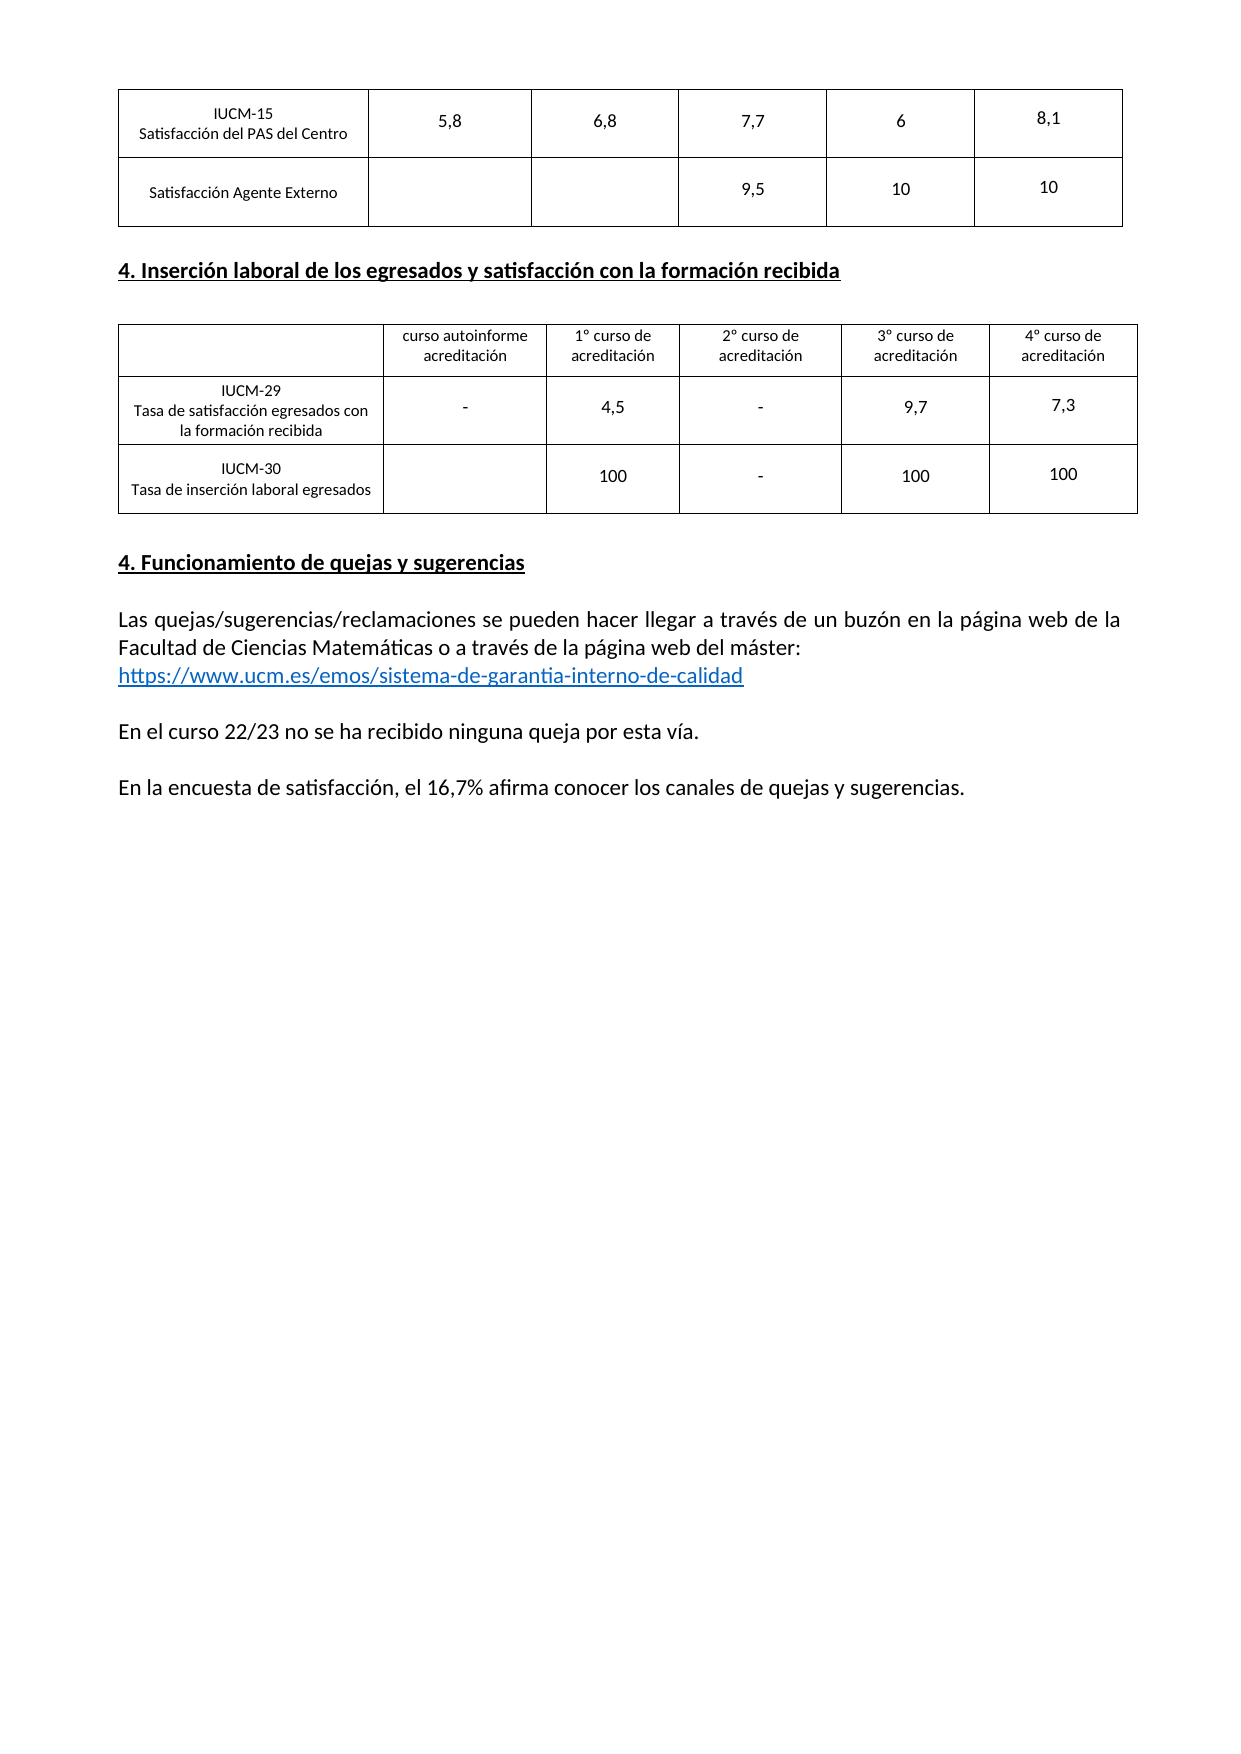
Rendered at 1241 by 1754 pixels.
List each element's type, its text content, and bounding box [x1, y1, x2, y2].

text Las quejas/sugerencias/reclamaciones se pueden hacer llegar a través de un buzón en la página web de la Facultad de Ciencias Matemáticas o a través de la página web del máster: [118, 605, 1122, 661]
table_cell 7,3 [990, 377, 1137, 444]
text 4. Funcionamiento de quejas y sugerencias [118, 548, 1122, 576]
table_cell 10 [827, 158, 974, 226]
table_cell IUCM-29 Tasa de satisfacción egresados con la formación recibida [119, 377, 383, 444]
table_header 4º curso de acreditación [990, 325, 1137, 376]
table_cell IUCM-30 Tasa de inserción laboral egresados [119, 445, 383, 513]
text 4. Inserción laboral de los egresados y satisfacción con la formación recibida [118, 256, 1122, 284]
table_cell Satisfacción Agente Externo [119, 158, 368, 226]
table_header curso autoinforme acreditación [384, 325, 546, 376]
table_cell 5,8 [369, 90, 531, 157]
table_cell 8,1 [975, 90, 1122, 157]
table_cell - [680, 377, 841, 444]
table_cell 6 [827, 90, 974, 157]
table_cell - [384, 377, 546, 444]
text https://www.ucm.es/emos/sistema-de-garantia-interno-de-calidad [118, 661, 1122, 689]
table_cell 7,7 [679, 90, 826, 157]
text En el curso 22/23 no se ha recibido ninguna queja por esta vía. [118, 717, 1122, 745]
table_header 2º curso de acreditación [680, 325, 841, 376]
table_cell 9,5 [679, 158, 826, 226]
table_cell 6,8 [532, 90, 678, 157]
table_header 1º curso de acreditación [547, 325, 679, 376]
table_cell 10 [975, 158, 1122, 226]
table_cell 9,7 [842, 377, 989, 444]
table_cell [384, 445, 546, 513]
table_cell IUCM-15 Satisfacción del PAS del Centro [119, 90, 368, 157]
table_cell 100 [842, 445, 989, 513]
table_cell 100 [547, 445, 679, 513]
table_cell - [680, 445, 841, 513]
table_cell [532, 158, 678, 226]
text En la encuesta de satisfacción, el 16,7% afirma conocer los canales de quejas y sugerencias. [118, 773, 1122, 801]
table_cell 4,5 [547, 377, 679, 444]
table_header [119, 325, 383, 376]
table_cell 100 [990, 445, 1137, 513]
table_cell [369, 158, 531, 226]
table_header 3º curso de acreditación [842, 325, 989, 376]
